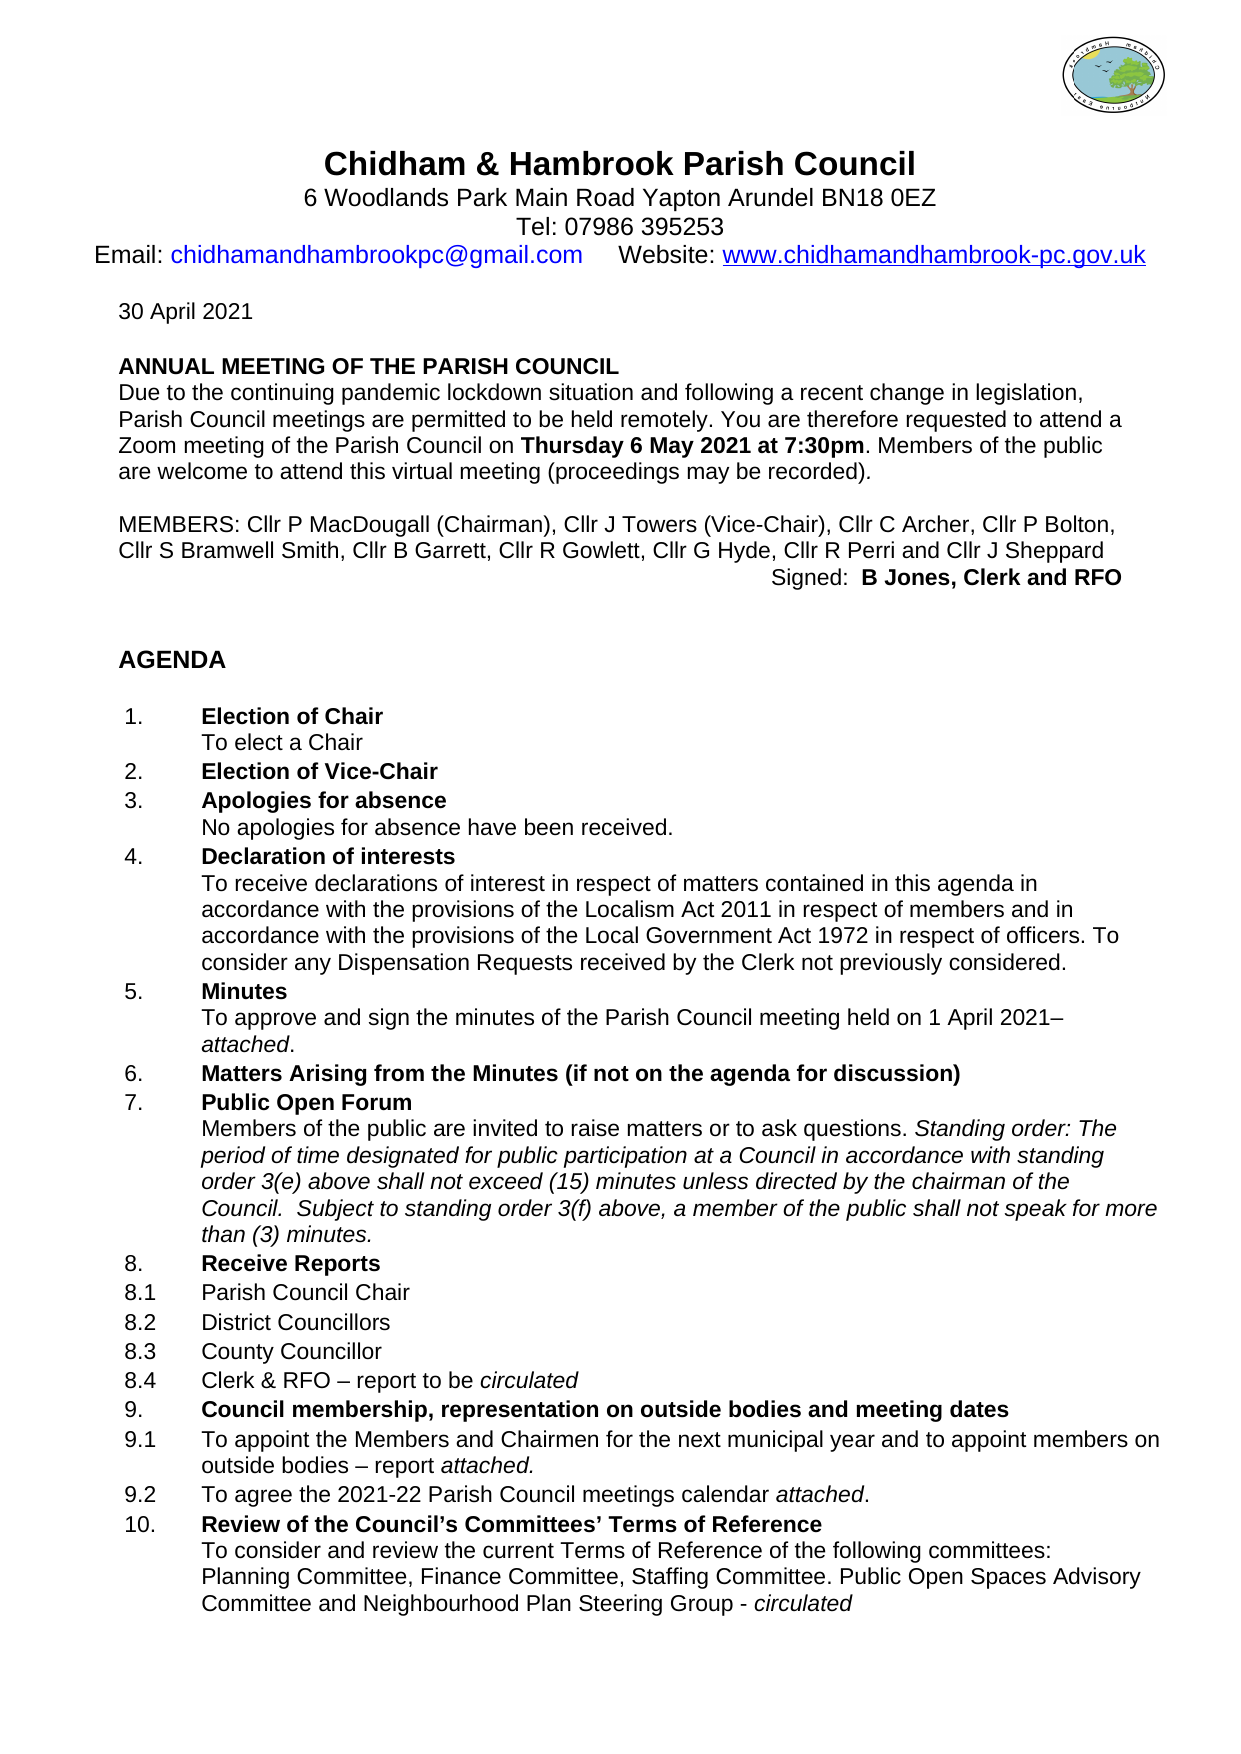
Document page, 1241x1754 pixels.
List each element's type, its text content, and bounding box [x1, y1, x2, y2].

table_cell Minutes To approve and sign the minutes of the Parish Council meeting held on 1 April 2021– attached. [195, 978, 1167, 1060]
table_cell 8.3 [118, 1338, 195, 1367]
text Due to the continuing pandemic lockdown situation and following a recent change in legislation, Parish Council meetings are permitted to be held remotely. You are therefore requested to attend a Zoom meeting of the Parish Council on Thursday 6 May 2021 at 7:30pm. Members of the public are welcome to attend this virtual meeting (proceedings may be recorded). [118, 379, 1122, 484]
table_cell 8.1 [118, 1279, 195, 1309]
table_cell To agree the 2021-22 Parish Council meetings calendar attached. [195, 1481, 1167, 1511]
table_cell Matters Arising from the Minutes (if not on the agenda for discussion) [195, 1060, 1167, 1089]
table_cell 9.1 [118, 1426, 195, 1481]
table_cell Election of Vice-Chair [195, 758, 1167, 787]
text Email: chidhamandhambrookpc@gmail.com Website: www.chidhamandhambrook-pc.gov.uk [88, 240, 1152, 269]
table_cell 6. [118, 1060, 195, 1089]
picture [1060, 35, 1167, 116]
table_cell To appoint the Members and Chairmen for the next municipal year and to appoint members on outside bodies – report attached. [195, 1426, 1167, 1481]
text 30 April 2021 [118, 298, 1122, 324]
table_cell Declaration of interests To receive declarations of interest in respect of matters contained in this agenda in accordance with the provisions of the Localism Act 2011 in respect of members and in accordance with the provisions of the Local Government Act 1972 in respect of officers. To consider any Dispensation Requests received by the Clerk not previously considered. [195, 843, 1167, 978]
table_cell Clerk & RFO – report to be circulated [195, 1367, 1167, 1396]
text Tel: 07986 395253 [118, 211, 1122, 240]
table_cell 3. [118, 788, 195, 843]
text AGENDA [118, 645, 1122, 674]
table_cell Public Open Forum Members of the public are invited to raise matters or to ask questions. Standing order: The period of time designated for public participation at a Council in accordance with standing order 3(e) above shall not exceed (15) minutes unless directed by the chairman of the Council. Subject to standing order 3(f) above, a member of the public shall not speak for more than (3) minutes. [195, 1089, 1167, 1250]
table_cell 8.4 [118, 1367, 195, 1396]
table_cell 2. [118, 758, 195, 787]
text MEMBERS: Cllr P MacDougall (Chairman), Cllr J Towers (Vice-Chair), Cllr C Archer, Cllr P Bolton, Cllr S Bramwell Smith, Cllr B Garrett, Cllr R Gowlett, Cllr G Hyde, Cllr R Perri and Cllr J Sheppard [118, 511, 1122, 564]
table_cell Apologies for absence No apologies for absence have been received. [195, 788, 1167, 843]
table_cell 8. [118, 1250, 195, 1279]
text 6 Woodlands Park Main Road Yapton Arundel BN18 0EZ [118, 183, 1122, 211]
table_cell 4. [118, 843, 195, 978]
table_cell Receive Reports [195, 1250, 1167, 1279]
table_cell 9. [118, 1396, 195, 1426]
table_header Election of Chair To elect a Chair [195, 703, 1167, 758]
table_cell 8.2 [118, 1309, 195, 1338]
table_header 1. [118, 703, 195, 758]
table_cell 10. [118, 1511, 195, 1619]
table_cell 7. [118, 1089, 195, 1250]
table_cell 9.2 [118, 1481, 195, 1511]
table_cell Council membership, representation on outside bodies and meeting dates [195, 1396, 1167, 1426]
table_cell District Councillors [195, 1309, 1167, 1338]
table_cell Parish Council Chair [195, 1279, 1167, 1309]
table_cell County Councillor [195, 1338, 1167, 1367]
text ANNUAL MEETING OF THE PARISH COUNCIL [118, 353, 1122, 379]
table_cell 5. [118, 978, 195, 1060]
text Signed: B Jones, Clerk and RFO [118, 564, 1122, 590]
text Chidham & Hambrook Parish Council [118, 144, 1122, 183]
table_cell Review of the Council’s Committees’ Terms of Reference To consider and review the current Terms of Reference of the following committees: Planning Committee, Finance Committee, Staffing Committee. Public Open Spaces Advisory Committee and Neighbourhood Plan Steering Group - circulated [195, 1511, 1167, 1619]
